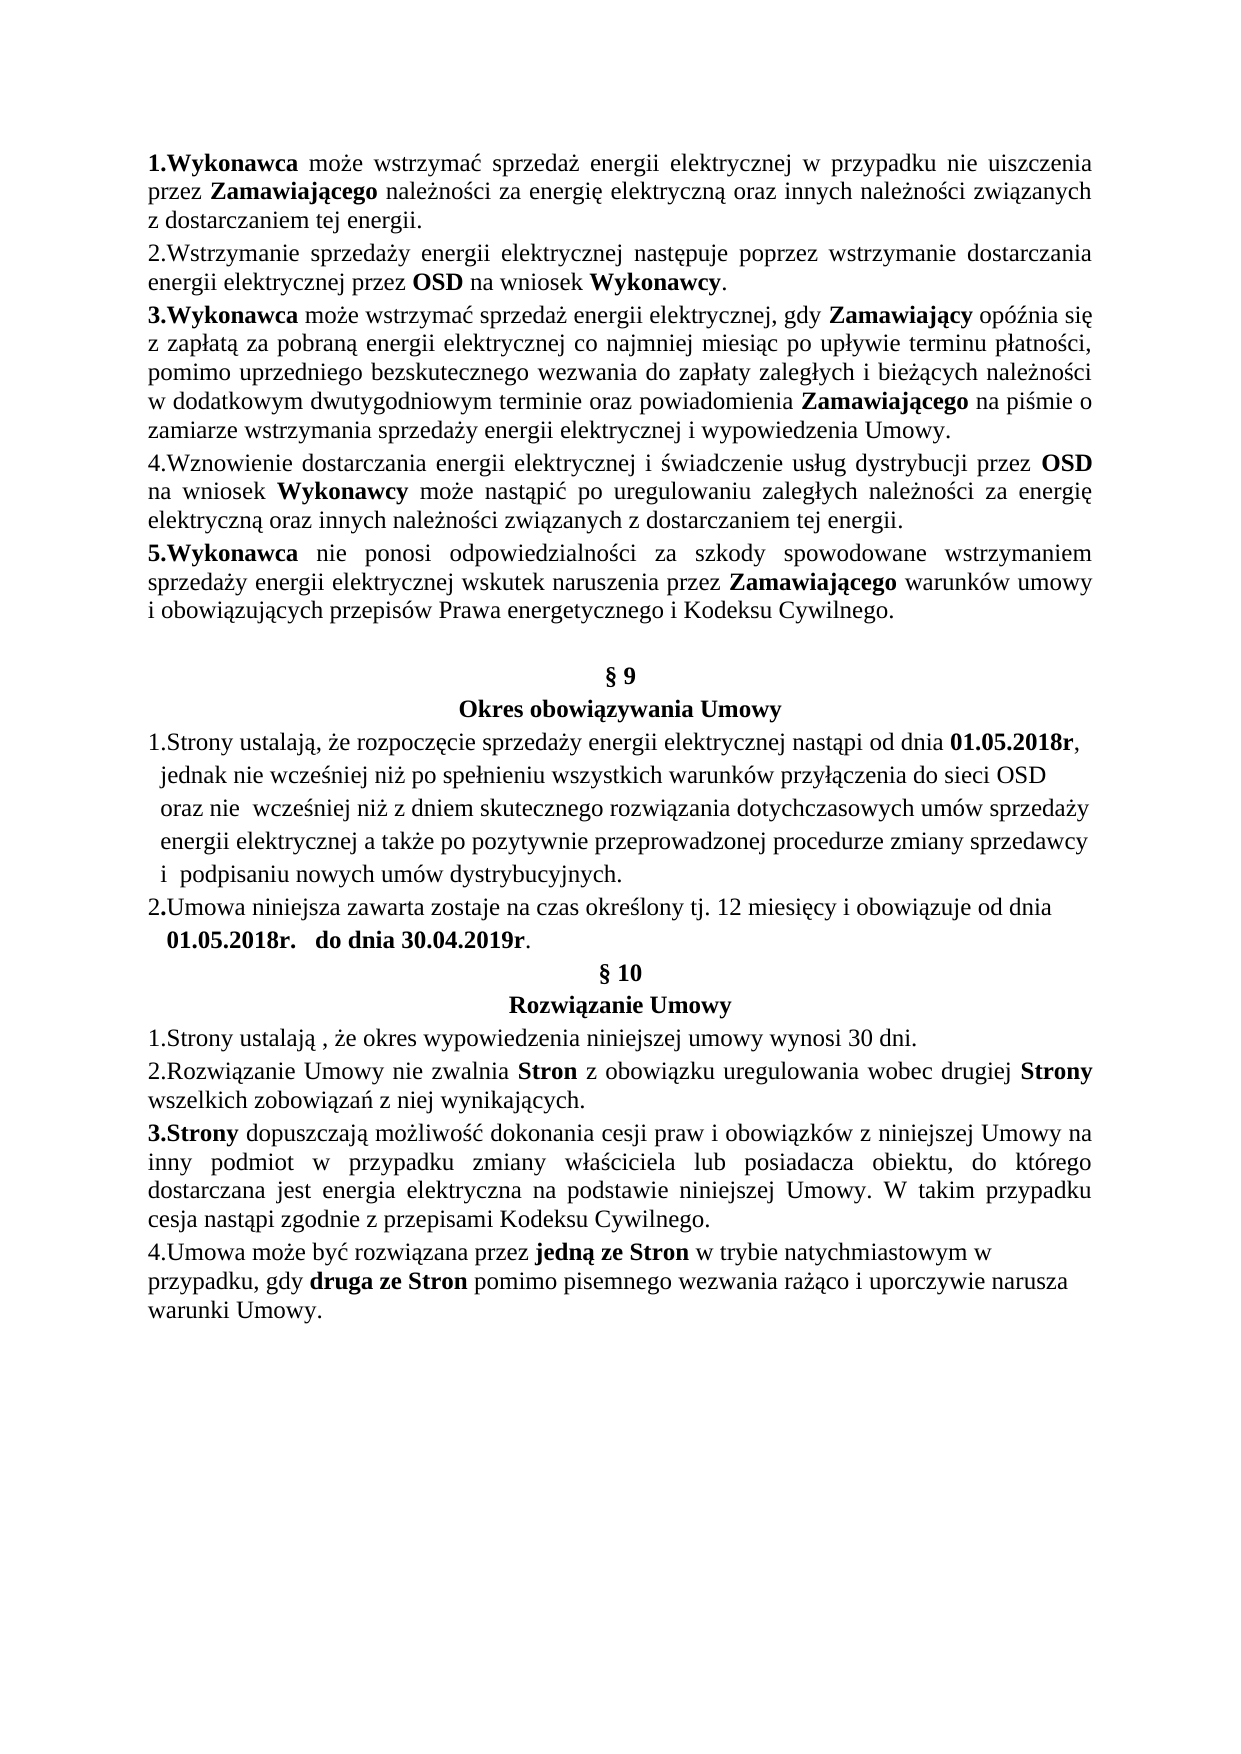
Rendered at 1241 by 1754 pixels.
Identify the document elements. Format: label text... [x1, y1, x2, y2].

text § 10 [148, 958, 1093, 986]
text i podpisaniu nowych umów dystrybucyjnych. [148, 859, 1093, 888]
text 2.Wstrzymanie sprzedaży energii elektrycznej następuje poprzez wstrzymanie dostarczania energii elektrycznej przez OSD na wniosek Wykonawcy. [148, 238, 1093, 296]
text 4.Wznowienie dostarczania energii elektrycznej i świadczenie usług dystrybucji przez OSD na wniosek Wykonawcy może nastąpić po uregulowaniu zaległych należności za energię elektryczną oraz innych należności związanych z dostarczaniem tej energii. [148, 448, 1093, 534]
text 5.Wykonawca nie ponosi odpowiedzialności za szkody spowodowane wstrzymaniem sprzedaży energii elektrycznej wskutek naruszenia przez Zamawiającego warunków umowy i obowiązujących przepisów Prawa energetycznego i Kodeksu Cywilnego. [148, 538, 1093, 624]
text 01.05.2018r. do dnia 30.04.2019r. [148, 925, 1093, 953]
text jednak nie wcześniej niż po spełnieniu wszystkich warunków przyłączenia do sieci OSD [148, 760, 1093, 789]
text 1.Strony ustalają , że okres wypowiedzenia niniejszej umowy wynosi 30 dni. [148, 1023, 1093, 1052]
text § 9 [148, 661, 1093, 690]
text 4.Umowa może być rozwiązana przez jedną ze Stron w trybie natychmiastowym w przypadku, gdy druga ze Stron pomimo pisemnego wezwania rażąco i uporczywie narusza warunki Umowy. [148, 1237, 1093, 1323]
text 2.Umowa niniejsza zawarta zostaje na czas określony tj. 12 miesięcy i obowiązuje od dnia [148, 892, 1093, 921]
text oraz nie wcześniej niż z dniem skutecznego rozwiązania dotychczasowych umów sprzedaży [148, 793, 1093, 822]
text Rozwiązanie Umowy [148, 991, 1093, 1019]
text Okres obowiązywania Umowy [148, 694, 1093, 723]
text 2.Rozwiązanie Umowy nie zwalnia Stron z obowiązku uregulowania wobec drugiej Strony wszelkich zobowiązań z niej wynikających. [148, 1056, 1093, 1114]
text 3.Strony dopuszczają możliwość dokonania cesji praw i obowiązków z niniejszej Umowy na inny podmiot w przypadku zmiany właściciela lub posiadacza obiektu, do którego dostarczana jest energia elektryczna na podstawie niniejszej Umowy. W takim przypadku cesja nastąpi zgodnie z przepisami Kodeksu Cywilnego. [148, 1118, 1093, 1233]
text 1.Wykonawca może wstrzymać sprzedaż energii elektrycznej w przypadku nie uiszczenia przez Zamawiającego należności za energię elektryczną oraz innych należności związanych z dostarczaniem tej energii. [148, 148, 1093, 234]
text 3.Wykonawca może wstrzymać sprzedaż energii elektrycznej, gdy Zamawiający opóźnia się z zapłatą za pobraną energii elektrycznej co najmniej miesiąc po upływie terminu płatności, pomimo uprzedniego bezskutecznego wezwania do zapłaty zaległych i bieżących należności w dodatkowym dwutygodniowym terminie oraz powiadomienia Zamawiającego na piśmie o zamiarze wstrzymania sprzedaży energii elektrycznej i wypowiedzenia Umowy. [148, 300, 1093, 443]
text energii elektrycznej a także po pozytywnie przeprowadzonej procedurze zmiany sprzedawcy [148, 826, 1093, 855]
text 1.Strony ustalają, że rozpoczęcie sprzedaży energii elektrycznej nastąpi od dnia 01.05.2018r, [148, 727, 1093, 756]
